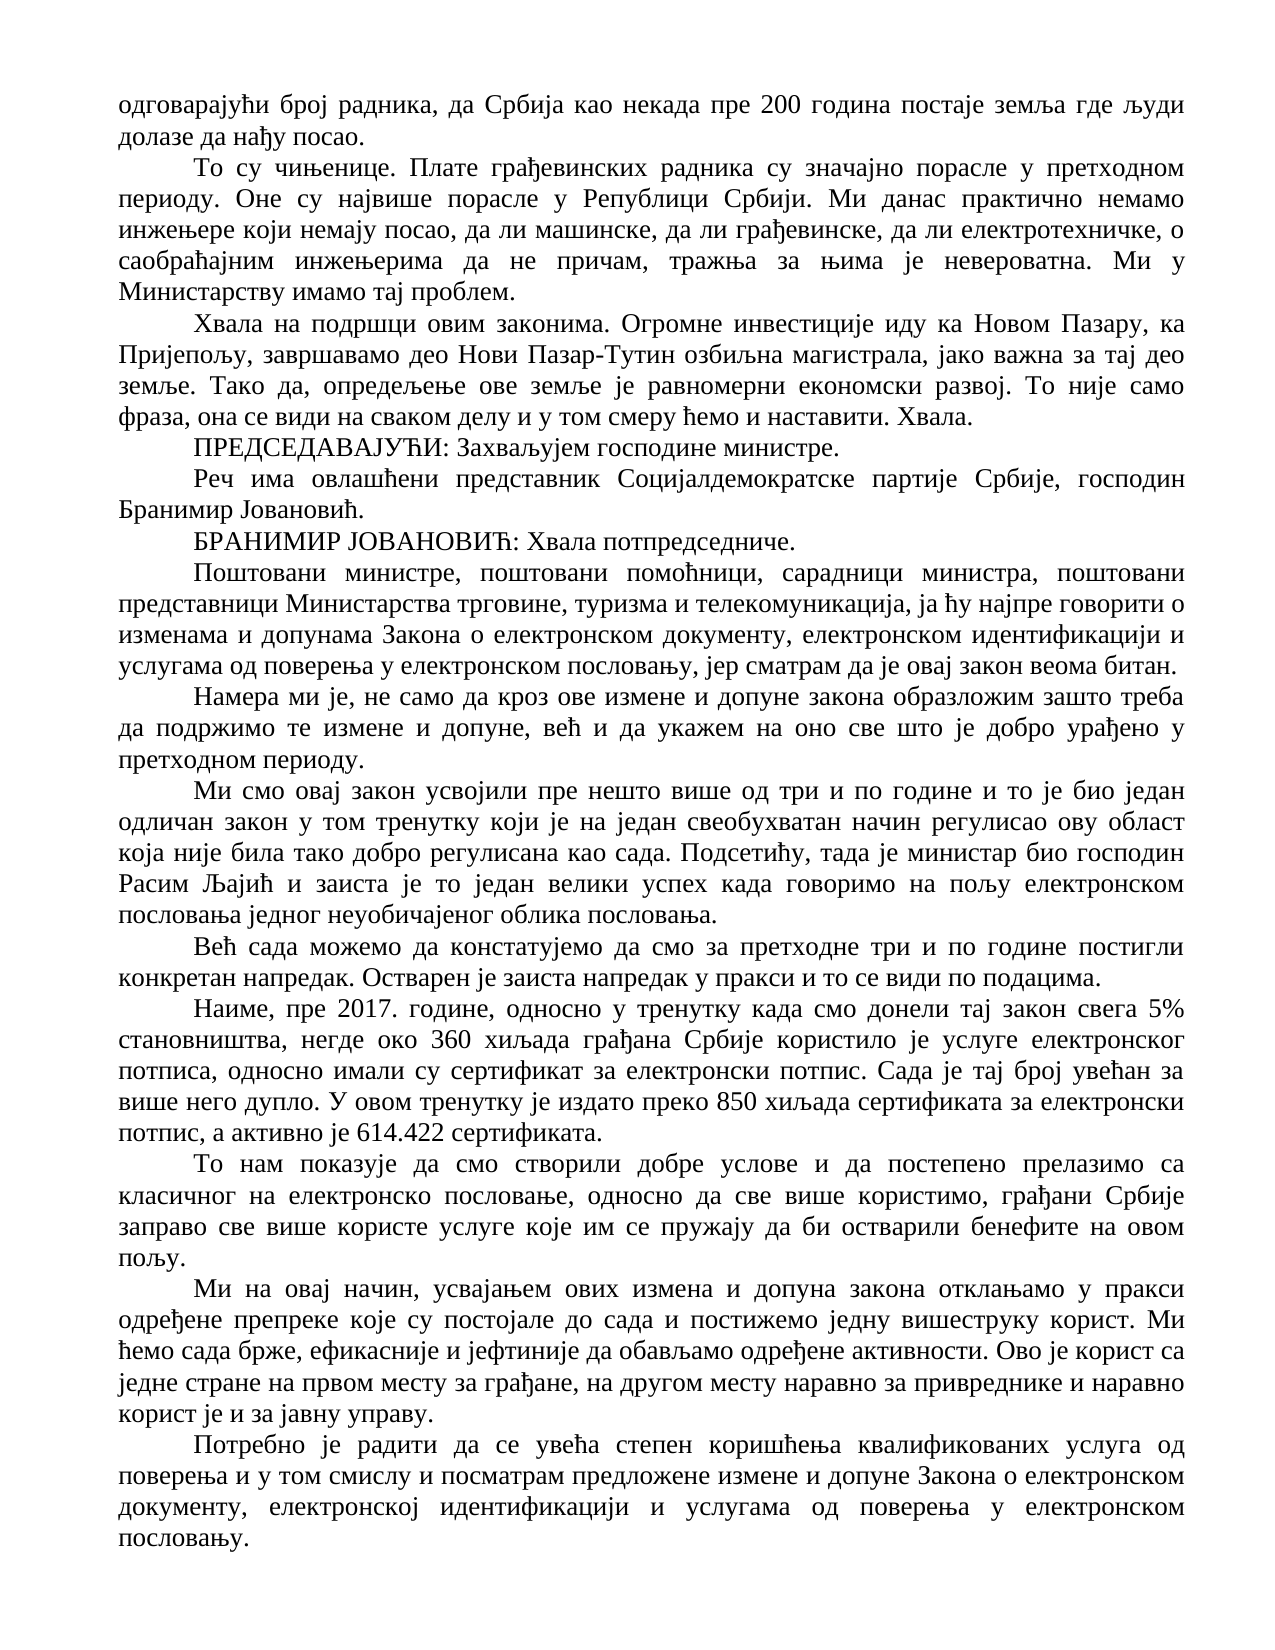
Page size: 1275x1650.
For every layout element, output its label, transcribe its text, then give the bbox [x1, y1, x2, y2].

text ПРЕДСЕДАВАЈУЋИ: Захваљујем господине министре. [118, 431, 1186, 462]
text Реч има овлашћени представник Социјалдемократске партије Србије, господин Бранимир Јовановић. [118, 462, 1186, 525]
text БРАНИМИР ЈОВАНОВИЋ: Хвала потпредседниче. [118, 525, 1186, 556]
text То су чињенице. Плате грађевинских радника су значајно порасле у претходном периоду. Оне су највише порасле у Републици Србији. Ми данас практично немамо инжењере који немају посао, да ли машинске, да ли грађевинске, да ли електротехничке, о саобраћајним инжењерима да не причам, тражња за њима је невероватна. Ми у Министарству имамо тај проблем. [118, 151, 1186, 307]
text Већ сада можемо да констатујемо да смо за претходне три и по године постигли конкретан напредак. Остварен је заиста напредак у пракси и то се види по подацима. [118, 929, 1186, 992]
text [118, 89, 1186, 151]
text То нам показује да смо створили добре услове и да постепено прелазимо са класичног на електронско пословање, односно да све више користимо, грађани Србије заправо све више користе услуге које им се пружају да би остварили бенефите на овом пољу. [118, 1148, 1186, 1272]
text Ми смо овај закон усвојили пре нешто више од три и по године и то је био један одличан закон у том тренутку који је на један свеобухватан начин регулисао ову област која није била тако добро регулисана као сада. Подсетићу, тада је министар био господин Расим Љајић и заиста је то један велики успех када говоримо на пољу електронском пословања једног неуобичајеног облика пословања. [118, 774, 1186, 929]
text Хвала на подршци овим законима. Огромне инвестиције иду ка Новом Пазару, ка Пријепољу, завршавамо део Нови Пазар-Тутин озбиљна магистрала, јако важна за тај део земље. Тако да, опредељење ове земље је равномерни економски развој. То није само фраза, она се види на сваком делу и у том смеру ћемо и наставити. Хвала. [118, 307, 1186, 431]
text Намера ми је, не само да кроз ове измене и допуне закона образложим зашто треба да подржимо те измене и допуне, већ и да укажем на оно све што је добро урађено у претходном периоду. [118, 680, 1186, 774]
text Поштовани министре, поштовани помоћници, сарадници министра, поштовани представници Министарства трговине, туризма и телекомуникација, ја ћу најпре говорити о изменама и допунама Закона о електронском документу, електронском идентификацији и услугама од поверења у електронском пословању, јер сматрам да је овај закон веома битан. [118, 556, 1186, 680]
text Потребно је радити да се увећа степен коришћења квалификованих услуга од поверења и у том смислу и посматрам предложене измене и допуне Закона о електронском документу, електронској идентификацији и услугама од поверења у електронском пословању. [118, 1428, 1186, 1552]
text Наиме, пре 2017. године, односно у тренутку када смо донели тај закон свега 5% становништва, негде око 360 хиљада грађана Србије користило је услуге електронског потписа, односно имали су сертификат за електронски потпис. Сада је тај број увећан за више него дупло. У овом тренутку је издато преко 850 хиљада сертификата за електронски потпис, а активно је 614.422 сертификата. [118, 992, 1186, 1148]
text Ми на овај начин, усвајањем ових измена и допуна закона отклањамо у пракси одређене препреке које су постојале до сада и постижемо једну вишеструку корист. Ми ћемо сада брже, ефикасније и јефтиније да обављамо одређене активности. Ово је корист са једне стране на првом месту за грађане, на другом месту наравно за привреднике и наравно корист је и за јавну управу. [118, 1272, 1186, 1428]
